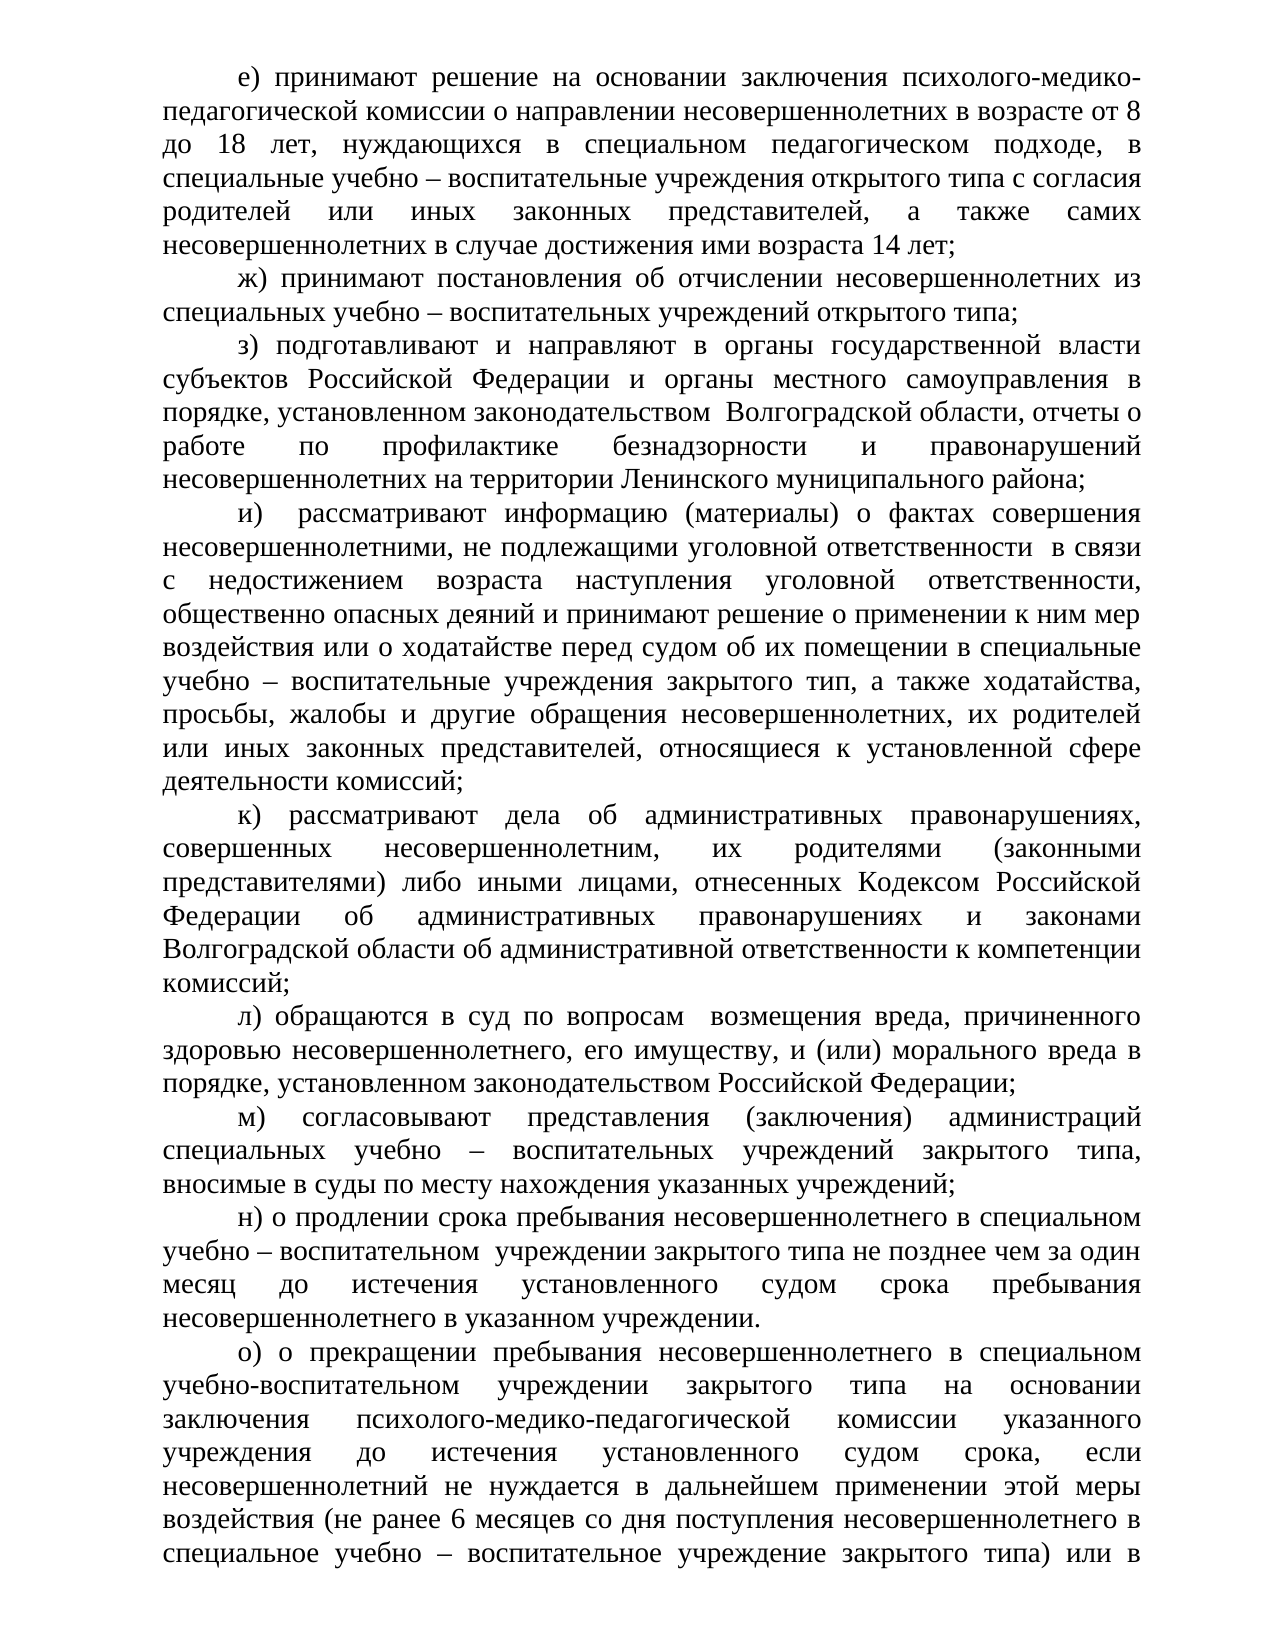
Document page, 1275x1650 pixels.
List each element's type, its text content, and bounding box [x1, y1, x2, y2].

text е) принимают решение на основании заключения психолого-медико-педагогической комиссии о направлении несовершеннолетних в возрасте от 8 до 18 лет, нуждающихся в специальном педагогическом подходе, в специальные учебно – воспитательные учреждения открытого типа с согласия родителей или иных законных представителей, а также самих несовершеннолетних в случае достижения ими возраста 14 лет; [162, 59, 1142, 260]
text м) согласовывают представления (заключения) администраций специальных учебно – воспитательных учреждений закрытого типа, вносимые в суды по месту нахождения указанных учреждений; [162, 1099, 1142, 1199]
text ж) принимают постановления об отчислении несовершеннолетних из специальных учебно – воспитательных учреждений открытого типа; [162, 260, 1142, 327]
text л) обращаются в суд по вопросам возмещения вреда, причиненного здоровью несовершеннолетнего, его имуществу, и (или) морального вреда в порядке, установленном законодательством Российской Федерации; [162, 998, 1142, 1099]
text и) рассматривают информацию (материалы) о фактах совершения несовершеннолетними, не подлежащими уголовной ответственности в связи с недостижением возраста наступления уголовной ответственности, общественно опасных деяний и принимают решение о применении к ним мер воздействия или о ходатайстве перед судом об их помещении в специальные учебно – воспитательные учреждения закрытого тип, а также ходатайства, просьбы, жалобы и другие обращения несовершеннолетних, их родителей или иных законных представителей, относящиеся к установленной сфере деятельности комиссий; [162, 495, 1142, 797]
text к) рассматривают дела об административных правонарушениях, совершенных несовершеннолетним, их родителями (законными представителями) либо иными лицами, отнесенных Кодексом Российской Федерации об административных правонарушениях и законами Волгоградской области об административной ответственности к компетенции комиссий; [162, 797, 1142, 998]
text н) о продлении срока пребывания несовершеннолетнего в специальном учебно – воспитательном учреждении закрытого типа не позднее чем за один месяц до истечения установленного судом срока пребывания несовершеннолетнего в указанном учреждении. [162, 1199, 1142, 1334]
text з) подготавливают и направляют в органы государственной власти субъектов Российской Федерации и органы местного самоуправления в порядке, установленном законодательством Волгоградской области, отчеты о работе по профилактике безнадзорности и правонарушений несовершеннолетних на территории Ленинского муниципального района; [162, 327, 1142, 495]
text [162, 1334, 1142, 1568]
